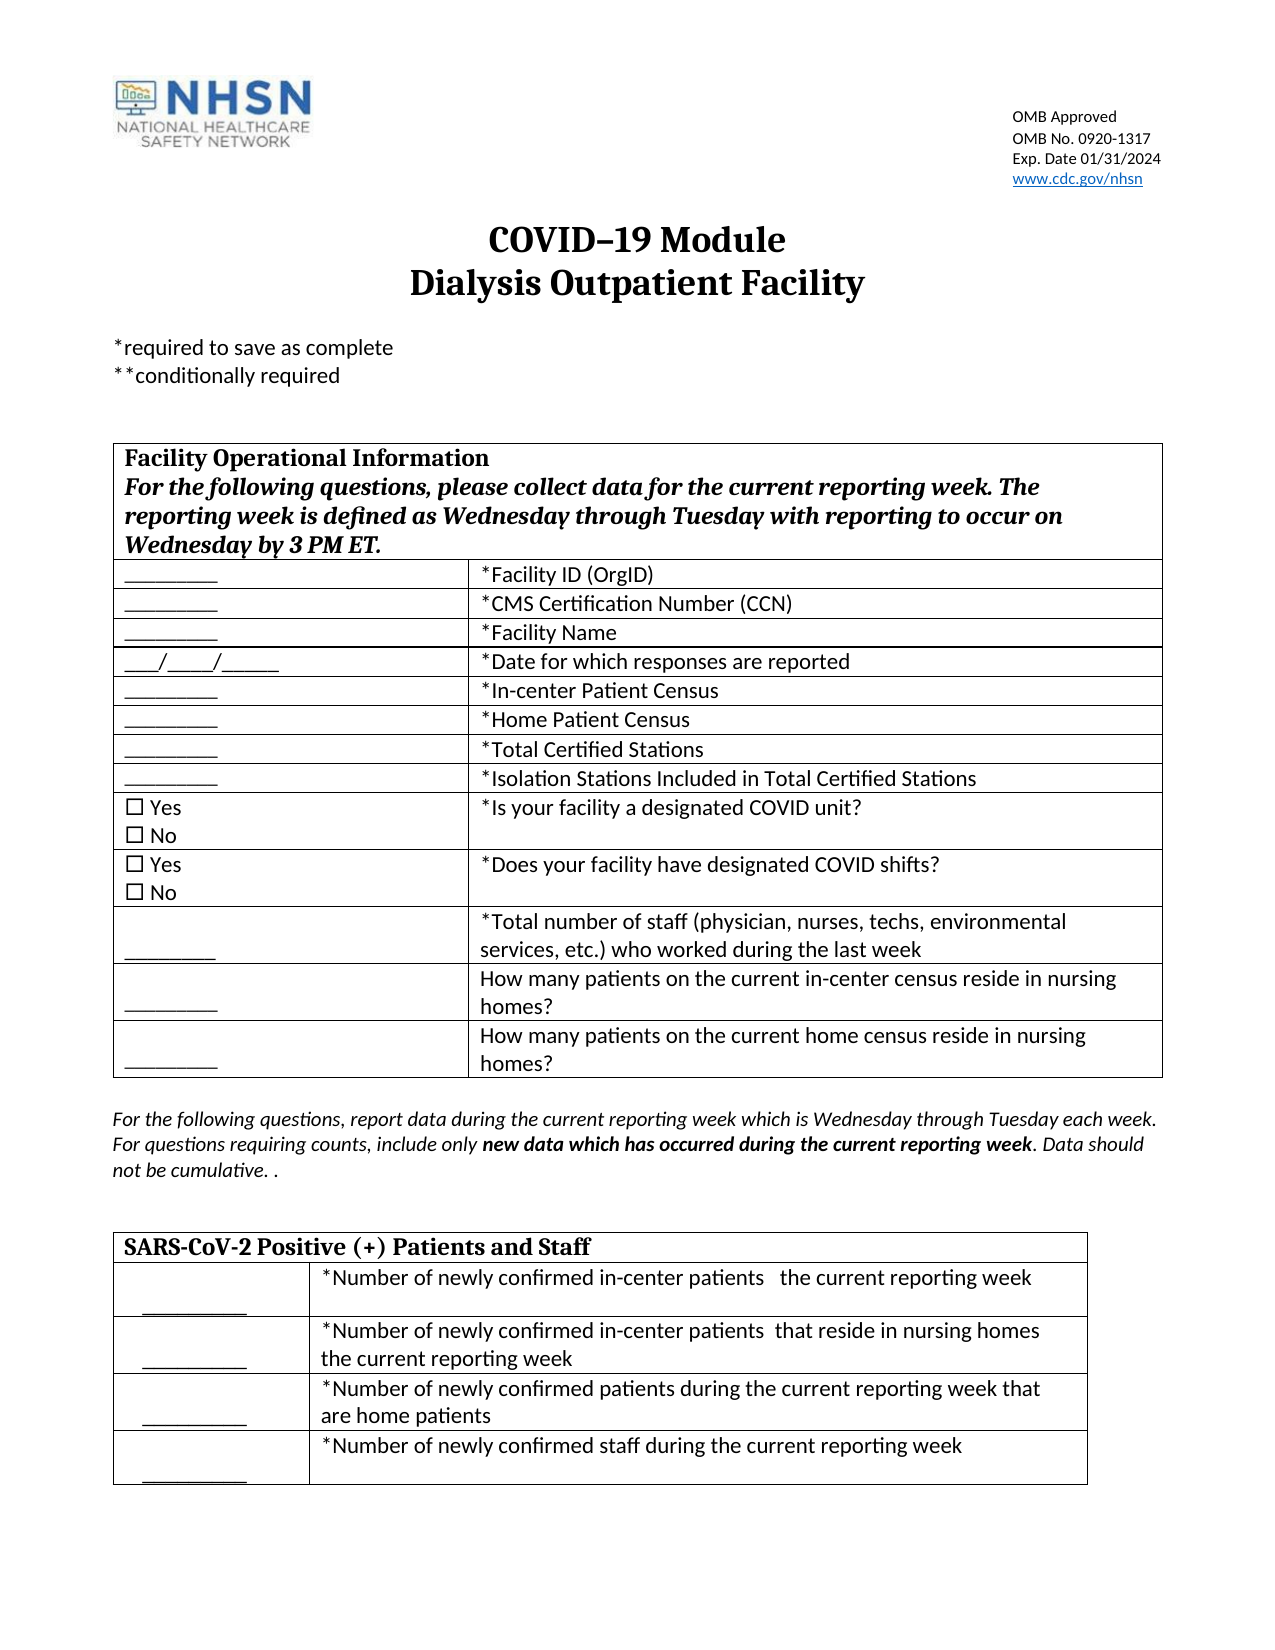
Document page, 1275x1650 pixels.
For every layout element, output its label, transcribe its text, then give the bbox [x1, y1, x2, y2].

text For the following questions, report data during the current reporting week which is Wednesday through Tuesday each week. For questions requiring counts, include only new data which has occurred during the current reporting week. Data should not be cumulative. . [112, 1106, 1162, 1182]
table_cell [114, 1431, 309, 1483]
table_cell [114, 1263, 309, 1316]
table_cell *Isolation Stations Included in Total Certified Stations [469, 764, 1162, 792]
table_cell *CMS Certification Number (CCN) [469, 589, 1162, 617]
table_cell *Number of newly confirmed in-center patients the current reporting week [310, 1263, 1087, 1316]
table_cell *Number of newly confirmed patients during the current reporting week that are home patients [310, 1374, 1087, 1430]
table_cell Yes No [114, 793, 468, 849]
table_cell *Number of newly confirmed in-center patients that reside in nursing homes the current reporting week [310, 1317, 1087, 1373]
table_cell *Does your facility have designated COVID shifts? [469, 850, 1162, 906]
table_cell *Is your facility a designated COVID unit? [469, 793, 1162, 849]
table_header Facility Operational Information For the following questions, please collect data for the current reporting week. The reporting week is defined as Wednesday through Tuesday with reporting to occur on Wednesday by 3 PM ET. [114, 444, 1162, 559]
text Dialysis Outpatient Facility [112, 262, 1162, 305]
table_cell _________ [114, 1021, 468, 1077]
table_cell Yes No [114, 850, 468, 906]
table_header SARS-CoV-2 Positive (+) Patients and Staff [114, 1233, 1087, 1262]
table_cell ________ [114, 907, 468, 963]
table_cell *Date for which responses are reported [469, 648, 1162, 676]
table_cell *Total Certified Stations [469, 735, 1162, 763]
table_cell *Total number of staff (physician, nurses, techs, environmental services, etc.) who worked during the last week [469, 907, 1162, 963]
table_cell *Facility ID (OrgID) [469, 560, 1162, 588]
table_cell How many patients on the current in-center census reside in nursing homes? [469, 964, 1162, 1020]
table_cell _________ [114, 706, 468, 734]
table_cell *Home Patient Census [469, 706, 1162, 734]
text *required to save as complete [112, 333, 1162, 361]
table_cell [114, 1317, 309, 1373]
table_cell [114, 1374, 309, 1430]
table_cell *In-center Patient Census [469, 677, 1162, 704]
table_cell _________ [114, 619, 468, 646]
table_cell ___/____/_____ [114, 648, 468, 676]
table_cell How many patients on the current home census reside in nursing homes? [469, 1021, 1162, 1077]
table_cell _________ [114, 764, 468, 792]
text **conditionally required [112, 361, 1162, 389]
table_cell _________ [114, 735, 468, 763]
text COVID–19 Module [112, 218, 1162, 262]
table_cell _________ [114, 964, 468, 1020]
table_cell _________ [114, 677, 468, 704]
table_cell *Number of newly confirmed staff during the current reporting week [310, 1431, 1087, 1483]
picture [112, 75, 314, 148]
table_cell _________ [114, 589, 468, 617]
table_cell *Facility Name [469, 619, 1162, 646]
table_cell _________ [114, 560, 468, 588]
